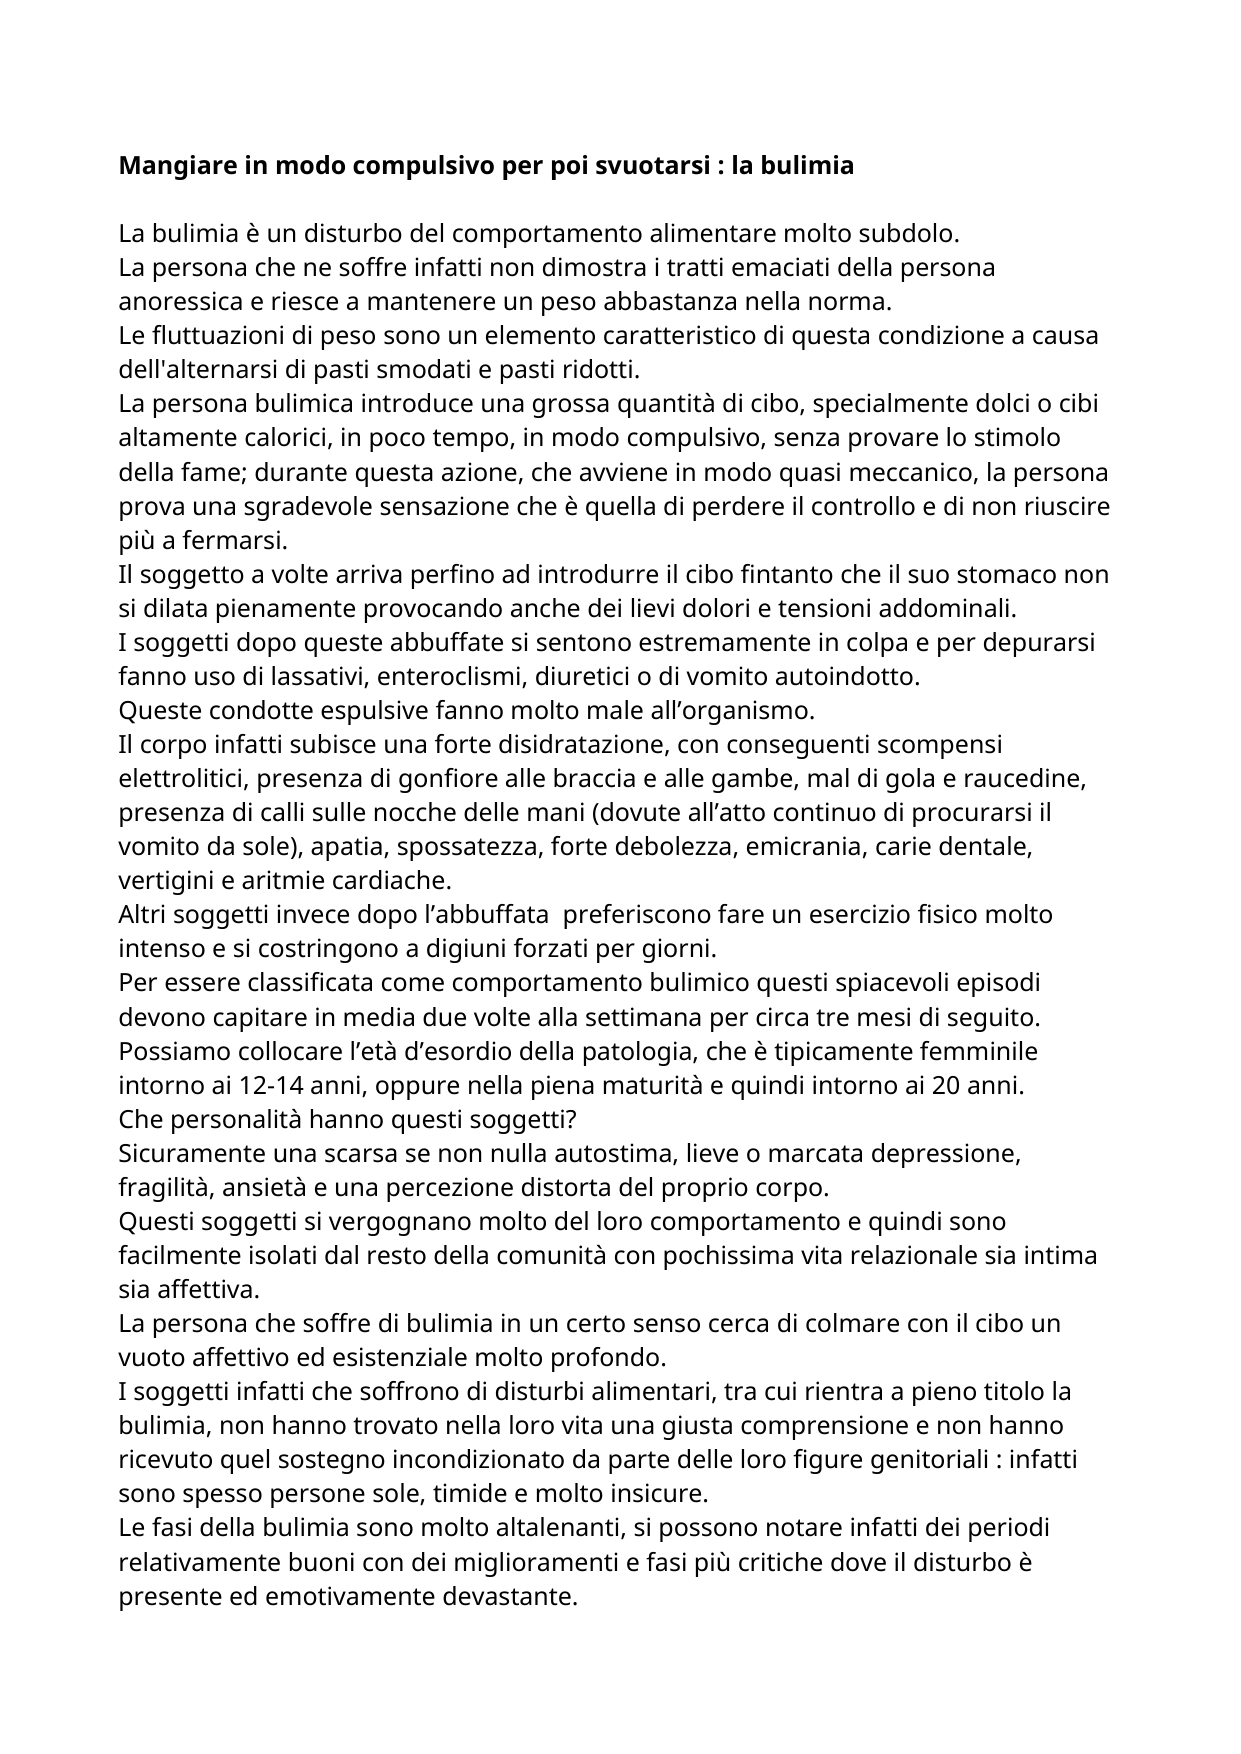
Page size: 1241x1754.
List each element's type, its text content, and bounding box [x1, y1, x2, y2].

text Il soggetto a volte arriva perfino ad introdurre il cibo fintanto che il suo stomaco non si dilata pienamente provocando anche dei lievi dolori e tensioni addominali. [118, 556, 1122, 624]
text La bulimia è un disturbo del comportamento alimentare molto subdolo. [118, 216, 1122, 250]
text Queste condotte espulsive fanno molto male all’organismo. [118, 693, 1122, 727]
text Le fluttuazioni di peso sono un elemento caratteristico di questa condizione a causa dell'alternarsi di pasti smodati e pasti ridotti. [118, 318, 1122, 386]
text Possiamo collocare l’età d’esordio della patologia, che è tipicamente femminile intorno ai 12-14 anni, oppure nella piena maturità e quindi intorno ai 20 anni. [118, 1033, 1122, 1101]
text Altri soggetti invece dopo l’abbuffata preferiscono fare un esercizio fisico molto intenso e si costringono a digiuni forzati per giorni. [118, 897, 1122, 965]
text Per essere classificata come comportamento bulimico questi spiacevoli episodi devono capitare in media due volte alla settimana per circa tre mesi di seguito. [118, 965, 1122, 1033]
text I soggetti dopo queste abbuffate si sentono estremamente in colpa e per depurarsi fanno uso di lassativi, enteroclismi, diuretici o di vomito autoindotto. [118, 624, 1122, 693]
text Le fasi della bulimia sono molto altalenanti, si possono notare infatti dei periodi relativamente buoni con dei miglioramenti e fasi più critiche dove il disturbo è presente ed emotivamente devastante. [118, 1510, 1122, 1612]
text Sicuramente una scarsa se non nulla autostima, lieve o marcata depressione, fragilità, ansietà e una percezione distorta del proprio corpo. [118, 1135, 1122, 1203]
text Questi soggetti si vergognano molto del loro comportamento e quindi sono facilmente isolati dal resto della comunità con pochissima vita relazionale sia intima sia affettiva. [118, 1203, 1122, 1306]
text Che personalità hanno questi soggetti? [118, 1101, 1122, 1135]
text La persona che ne soffre infatti non dimostra i tratti emaciati della persona anoressica e riesce a mantenere un peso abbastanza nella norma. [118, 250, 1122, 318]
text La persona bulimica introduce una grossa quantità di cibo, specialmente dolci o cibi altamente calorici, in poco tempo, in modo compulsivo, senza provare lo stimolo della fame; durante questa azione, che avviene in modo quasi meccanico, la persona prova una sgradevole sensazione che è quella di perdere il controllo e di non riuscire più a fermarsi. [118, 386, 1122, 556]
text Mangiare in modo compulsivo per poi svuotarsi : la bulimia [118, 148, 1122, 182]
text I soggetti infatti che soffrono di disturbi alimentari, tra cui rientra a pieno titolo la bulimia, non hanno trovato nella loro vita una giusta comprensione e non hanno ricevuto quel sostegno incondizionato da parte delle loro figure genitoriali : infatti sono spesso persone sole, timide e molto insicure. [118, 1374, 1122, 1510]
text La persona che soffre di bulimia in un certo senso cerca di colmare con il cibo un vuoto affettivo ed esistenziale molto profondo. [118, 1306, 1122, 1374]
text Il corpo infatti subisce una forte disidratazione, con conseguenti scompensi elettrolitici, presenza di gonfiore alle braccia e alle gambe, mal di gola e raucedine, presenza di calli sulle nocche delle mani (dovute all’atto continuo di procurarsi il vomito da sole), apatia, spossatezza, forte debolezza, emicrania, carie dentale, vertigini e aritmie cardiache. [118, 727, 1122, 897]
